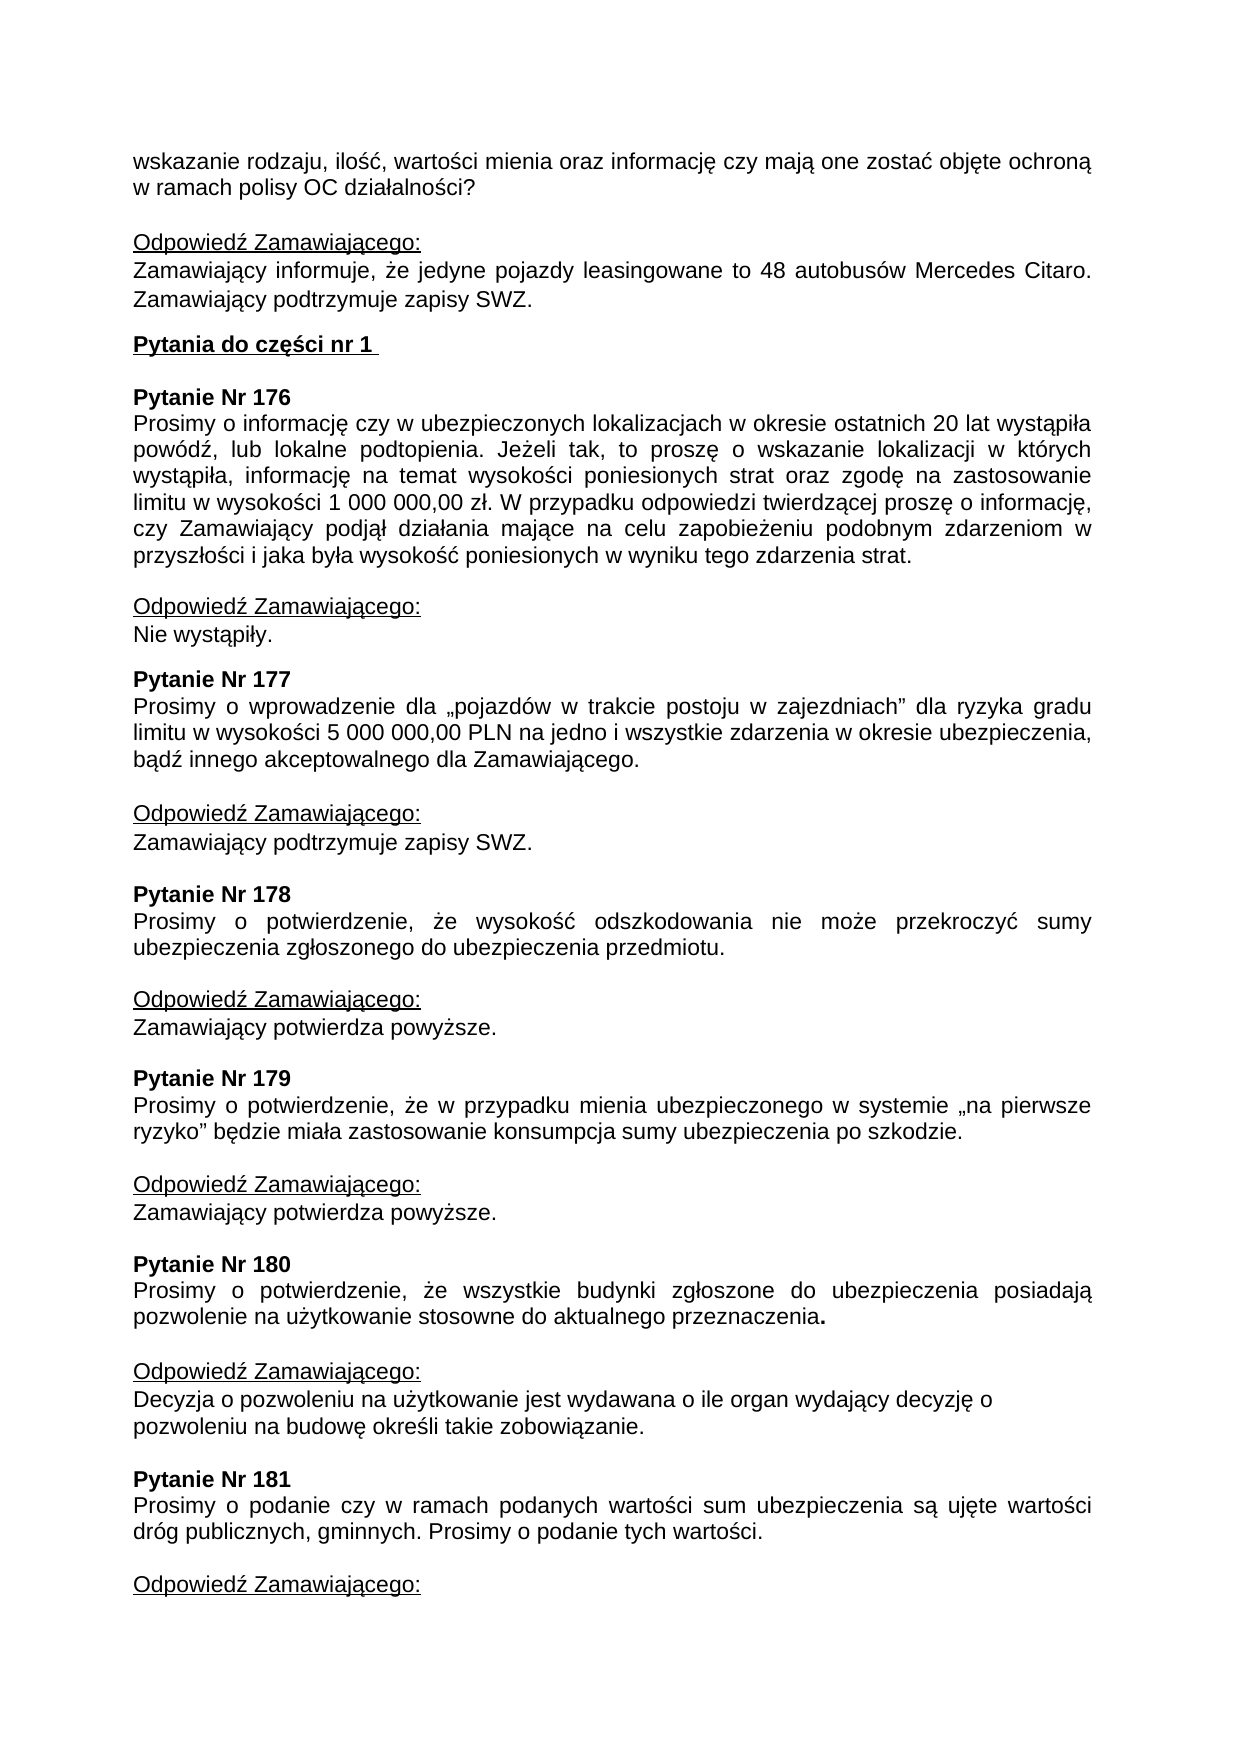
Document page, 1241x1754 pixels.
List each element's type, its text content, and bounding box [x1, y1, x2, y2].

text Prosimy o potwierdzenie, że w przypadku mienia ubezpieczonego w systemie „na pierwsze ryzyko” będzie miała zastosowanie konsumpcja sumy ubezpieczenia po szkodzie. [133, 1092, 1093, 1144]
text Pytania do części nr 1 [133, 331, 1093, 357]
text Decyzja o pozwoleniu na użytkowanie jest wydawana o ile organ wydający decyzję o pozwoleniu na budowę określi takie zobowiązanie. [133, 1386, 1093, 1439]
text Zamawiający potwierdza powyższe. [133, 1014, 1093, 1040]
text Odpowiedź Zamawiającego: [133, 1358, 1093, 1384]
text Odpowiedź Zamawiającego: [133, 593, 1093, 619]
text Prosimy o informację czy w ubezpieczonych lokalizacjach w okresie ostatnich 20 lat wystąpiła powódź, lub lokalne podtopienia. Jeżeli tak, to proszę o wskazanie lokalizacji w których wystąpiła, informację na temat wysokości poniesionych strat oraz zgodę na zastosowanie limitu w wysokości 1 000 000,00 zł. W przypadku odpowiedzi twierdzącej proszę o informację, czy Zamawiający podjął działania mające na celu zapobieżeniu podobnym zdarzeniom w przyszłości i jaka była wysokość poniesionych w wyniku tego zdarzenia strat. [133, 410, 1093, 568]
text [133, 148, 1093, 200]
text Nie wystąpiły. [133, 621, 1093, 648]
text Prosimy o podanie czy w ramach podanych wartości sum ubezpieczenia są ujęte wartości dróg publicznych, gminnych. Prosimy o podanie tych wartości. [133, 1492, 1093, 1544]
text Prosimy o potwierdzenie, że wysokość odszkodowania nie może przekroczyć sumy ubezpieczenia zgłoszonego do ubezpieczenia przedmiotu. [133, 908, 1093, 961]
text Zamawiający potwierdza powyższe. [133, 1199, 1093, 1226]
text Odpowiedź Zamawiającego: [133, 229, 1093, 255]
text Zamawiający informuje, że jedyne pojazdy leasingowane to 48 autobusów Mercedes Citaro. Zamawiający podtrzymuje zapisy SWZ. [133, 257, 1093, 312]
text Prosimy o potwierdzenie, że wszystkie budynki zgłoszone do ubezpieczenia posiadają pozwolenie na użytkowanie stosowne do aktualnego przeznaczenia. [133, 1277, 1093, 1329]
text Odpowiedź Zamawiającego: [133, 1571, 1093, 1597]
text Odpowiedź Zamawiającego: [133, 1171, 1093, 1197]
text Odpowiedź Zamawiającego: [133, 800, 1093, 827]
text Zamawiający podtrzymuje zapisy SWZ. [133, 829, 1093, 855]
text Prosimy o wprowadzenie dla „pojazdów w trakcie postoju w zajezdniach” dla ryzyka gradu limitu w wysokości 5 000 000,00 PLN na jedno i wszystkie zdarzenia w okresie ubezpieczenia, bądź innego akceptowalnego dla Zamawiającego. [133, 693, 1093, 772]
text Odpowiedź Zamawiającego: [133, 986, 1093, 1012]
